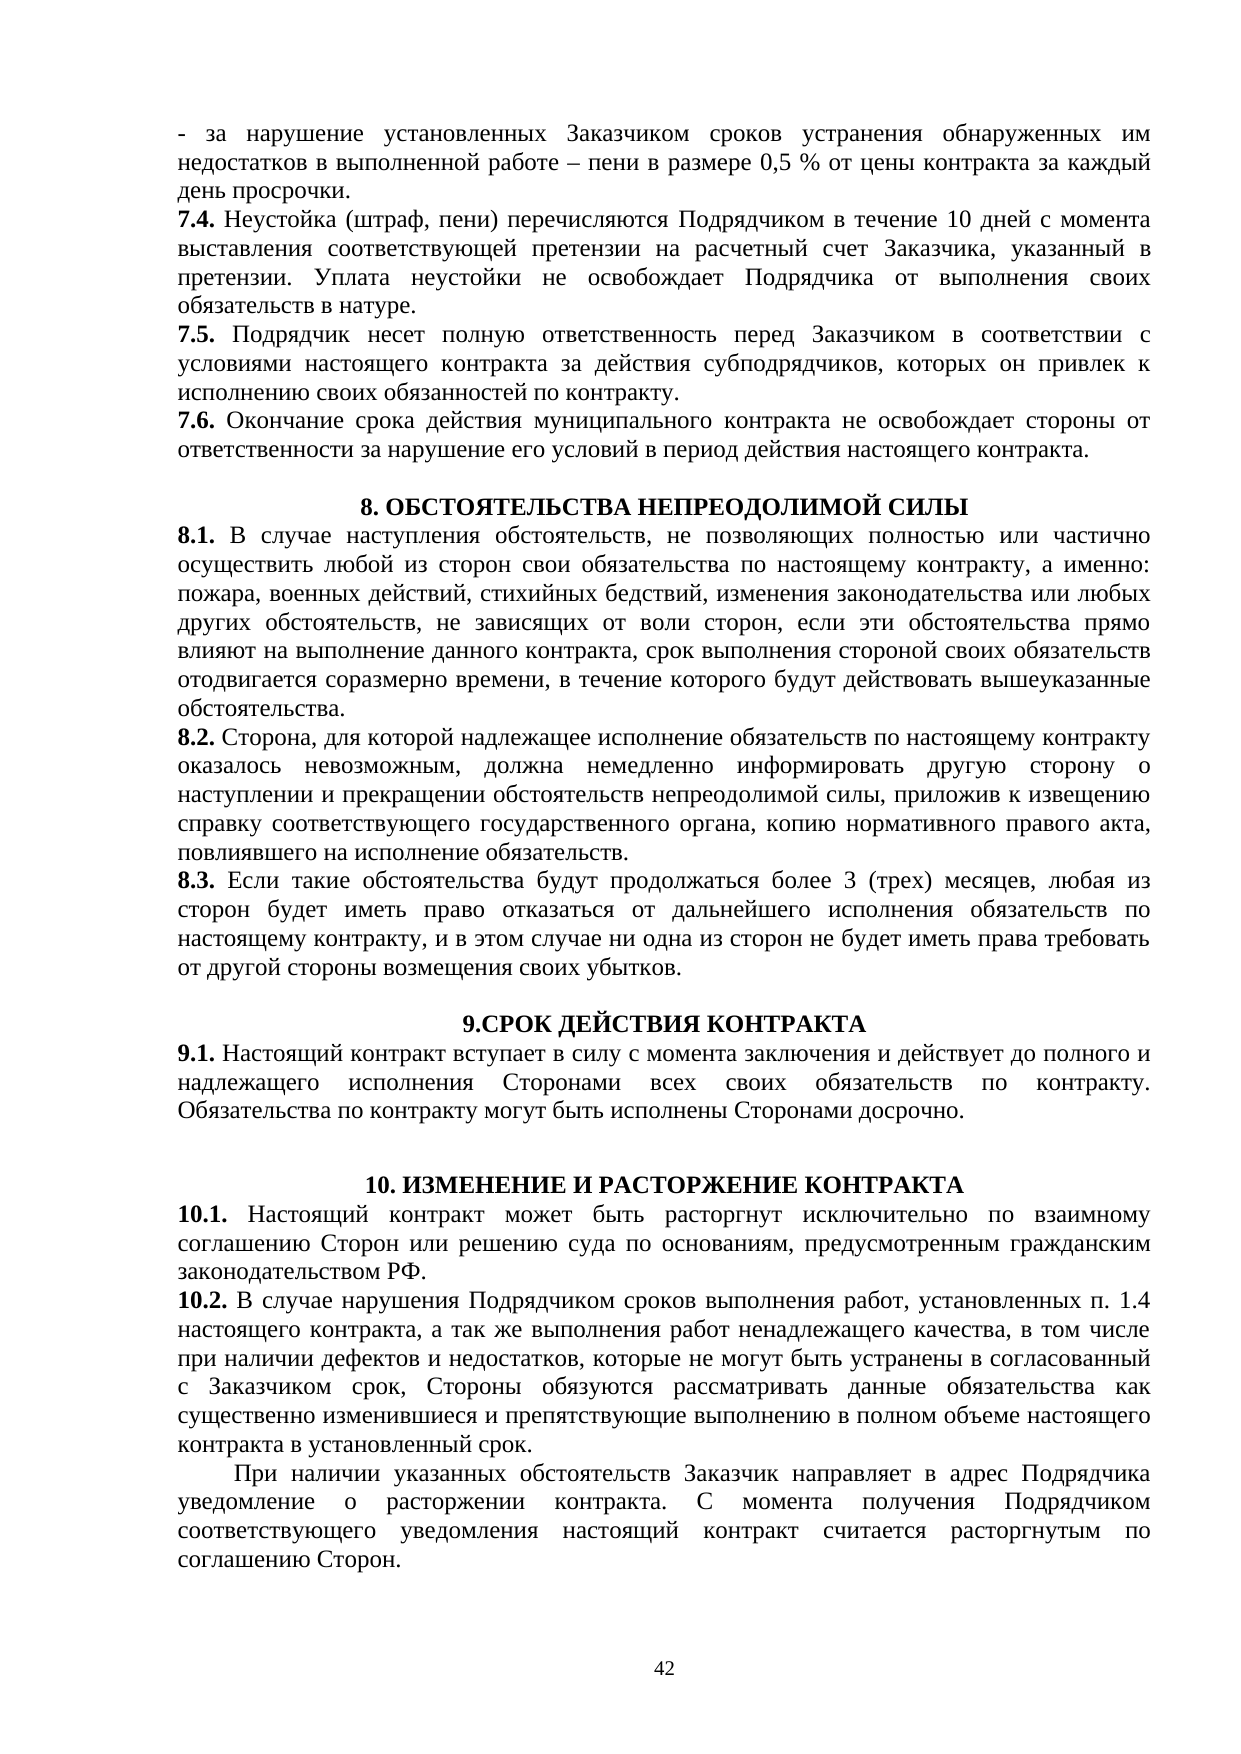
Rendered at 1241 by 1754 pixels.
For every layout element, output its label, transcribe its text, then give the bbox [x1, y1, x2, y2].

text 10.1. Настоящий контракт может быть расторгнут исключительно по взаимному соглашению Сторон или решению суда по основаниям, предусмотренным гражданским законодательством РФ. [177, 1199, 1152, 1285]
text 9.СРОК ДЕЙСТВИЯ КОНТРАКТА [177, 1009, 1152, 1038]
text 8. Обстоятельства непреодолимой силы [177, 492, 1152, 521]
text 8.2. Сторона, для которой надлежащее исполнение обязательств по настоящему контракту оказалось невозможным, должна немедленно информировать другую сторону о наступлении и прекращении обстоятельств непреодолимой силы, приложив к извещению справку соответствующего государственного органа, копию нормативного правого акта, повлиявшего на исполнение обязательств. [177, 722, 1152, 866]
text 8.3. Если такие обстоятельства будут продолжаться более 3 (трех) месяцев, любая из сторон будет иметь право отказаться от дальнейшего исполнения обязательств по настоящему контракту, и в этом случае ни одна из сторон не будет иметь права требовать от другой стороны возмещения своих убытков. [177, 866, 1152, 981]
text 7.6. Окончание срока действия муниципального контракта не освобождает стороны от ответственности за нарушение его условий в период действия настоящего контракта. [177, 406, 1152, 463]
text При наличии указанных обстоятельств Заказчик направляет в адрес Подрядчика уведомление о расторжении контракта. С момента получения Подрядчиком соответствующего уведомления настоящий контракт считается расторгнутым по соглашению Сторон. [177, 1458, 1152, 1573]
text - за нарушение установленных Заказчиком сроков устранения обнаруженных им недостатков в выполненной работе – пени в размере 0,5 % от цены контракта за каждый день просрочки. [177, 118, 1152, 204]
text 10.2. В случае нарушения Подрядчиком сроков выполнения работ, установленных п. 1.4 настоящего контракта, а так же выполнения работ ненадлежащего качества, в том числе при наличии дефектов и недостатков, которые не могут быть устранены в согласованный с Заказчиком срок, Стороны обязуются рассматривать данные обязательства как существенно изменившиеся и препятствующие выполнению в полном объеме настоящего контракта в установленный срок. [177, 1285, 1152, 1458]
text 8.1. В случае наступления обстоятельств, не позволяющих полностью или частично осуществить любой из сторон свои обязательства по настоящему контракту, а именно: пожара, военных действий, стихийных бедствий, изменения законодательства или любых других обстоятельств, не зависящих от воли сторон, если эти обстоятельства прямо влияют на выполнение данного контракта, срок выполнения стороной своих обязательств отодвигается соразмерно времени, в течение которого будут действовать вышеуказанные обстоятельства. [177, 521, 1152, 722]
text 9.1. Настоящий контракт вступает в силу с момента заключения и действует до полного и надлежащего исполнения Сторонами всех своих обязательств по контракту. Обязательства по контракту могут быть исполнены Сторонами досрочно. [177, 1038, 1152, 1124]
text 7.5. Подрядчик несет полную ответственность перед Заказчиком в соответствии с условиями настоящего контракта за действия субподрядчиков, которых он привлек к исполнению своих обязанностей по контракту. [177, 319, 1152, 406]
text 7.4. Неустойка (штраф, пени) перечисляются Подрядчиком в течение 10 дней с момента выставления соответствующей претензии на расчетный счет Заказчика, указанный в претензии. Уплата неустойки не освобождает Подрядчика от выполнения своих обязательств в натуре. [177, 204, 1152, 319]
text 10. ИЗМЕНЕНИЕ И РАСТОРЖЕНИЕ КОНТРАКТА [177, 1170, 1152, 1199]
